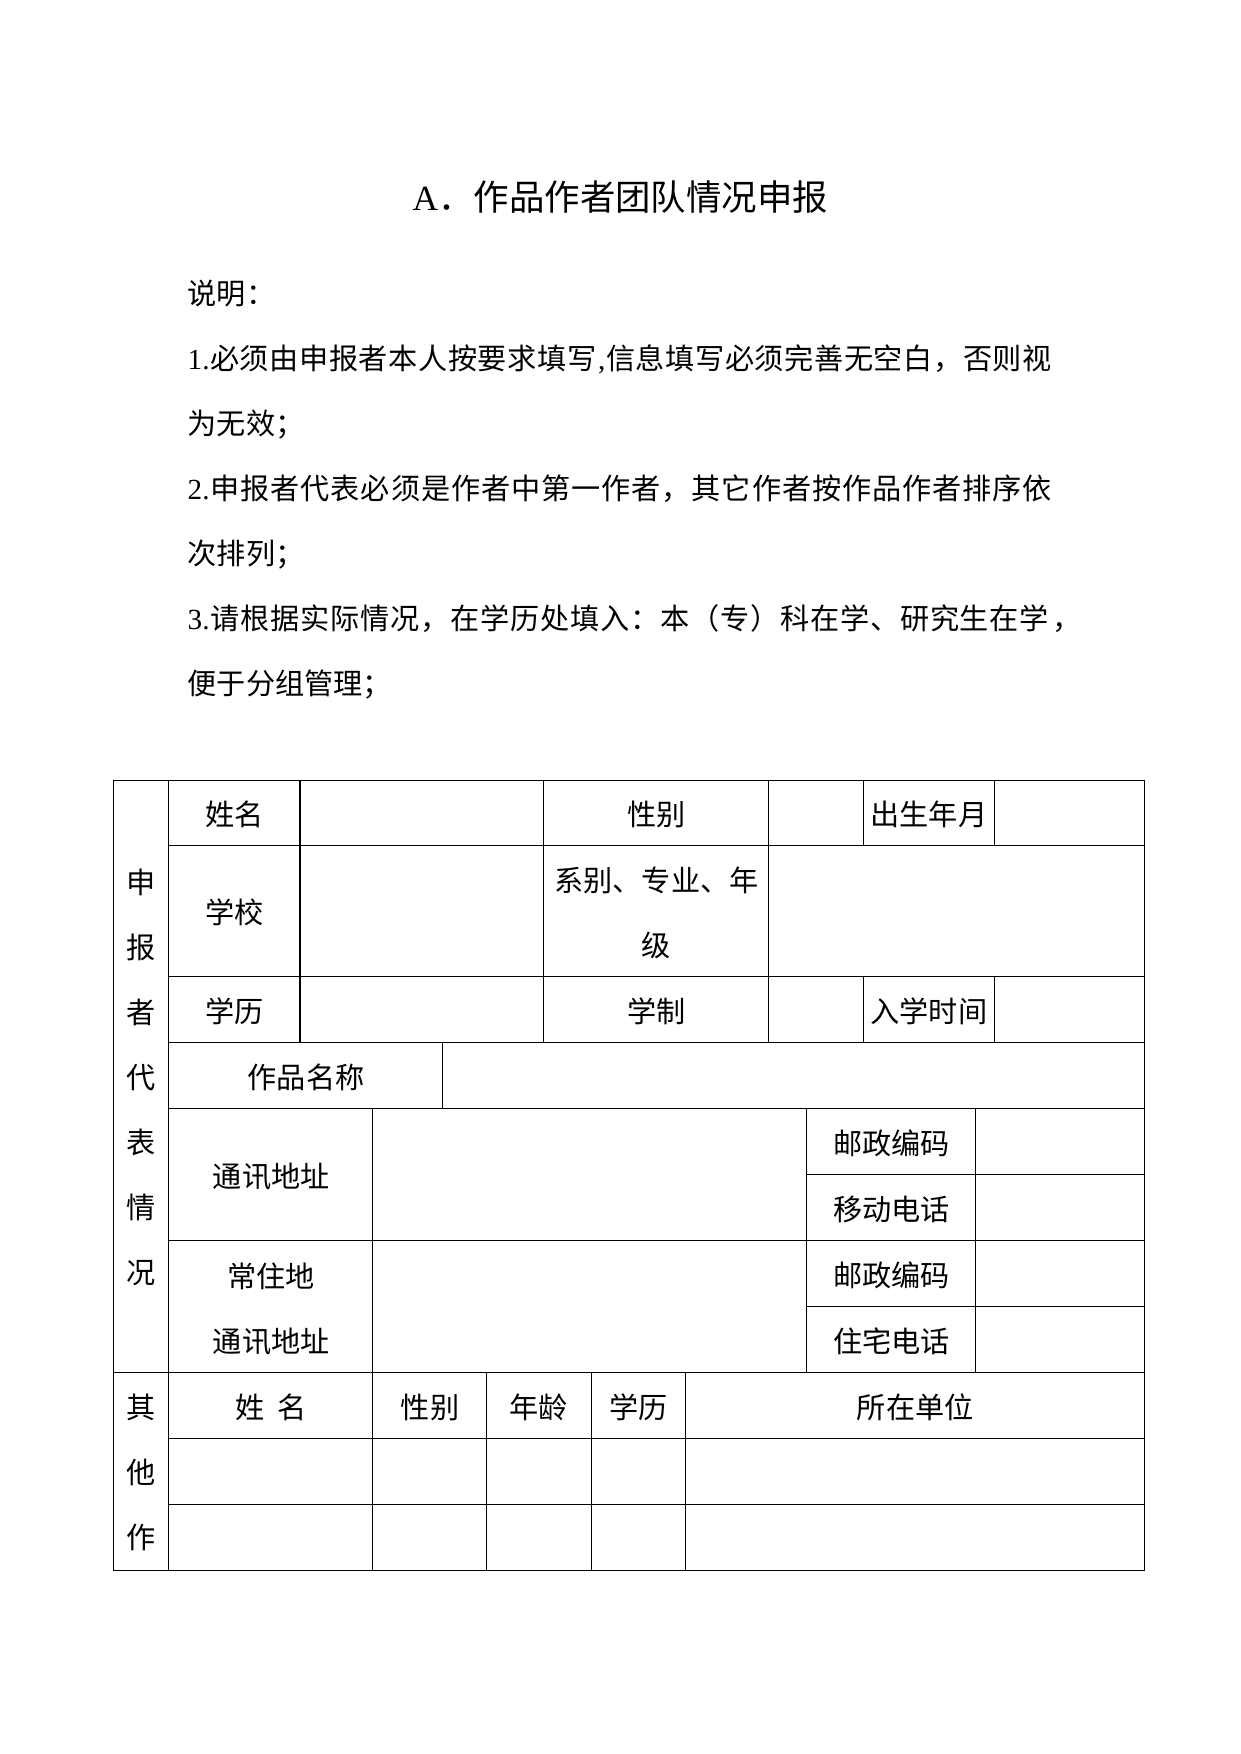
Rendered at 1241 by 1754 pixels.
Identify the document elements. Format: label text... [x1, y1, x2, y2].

table_cell [169, 1505, 372, 1570]
table_cell 其他作者情况 [114, 1373, 168, 1570]
table_cell [443, 1043, 1144, 1108]
table_cell [976, 1241, 1144, 1306]
table_cell 学历 [169, 977, 299, 1042]
table_cell 邮政编码 [807, 1109, 975, 1174]
table_cell [995, 977, 1144, 1042]
text 1.必须由申报者本人按要求填写,信息填写必须完善无空白，否则视为无效； [187, 324, 1053, 454]
table_cell [373, 1505, 486, 1570]
table_cell [769, 977, 863, 1042]
table_header 姓名 [169, 781, 299, 845]
table_header 性别 [544, 781, 768, 845]
table_cell 姓 名 [169, 1373, 372, 1438]
table_cell 作品名称 [169, 1043, 442, 1108]
table_cell [373, 1241, 806, 1372]
table_cell [686, 1505, 1144, 1570]
table_cell 所在单位 [686, 1373, 1144, 1438]
table_cell [169, 1439, 372, 1504]
table_cell [301, 977, 543, 1042]
table_header 申报者代表情况 [114, 781, 168, 1372]
table_cell [976, 1109, 1144, 1174]
text 3.请根据实际情况，在学历处填入：本（专）科在学、研究生在学，便于分组管理； [187, 584, 1053, 714]
table_cell 住宅电话 [807, 1307, 975, 1372]
table_cell [301, 846, 543, 976]
table_cell 年龄 [487, 1373, 591, 1438]
table_cell 系别、专业、年级 [544, 846, 768, 976]
table_cell 入学时间 [864, 977, 994, 1042]
table_cell 移动电话 [807, 1175, 975, 1240]
table_cell [976, 1307, 1144, 1372]
table_cell 学历 [592, 1373, 685, 1438]
table_header [769, 781, 863, 845]
table_cell [373, 1439, 486, 1504]
table_header [995, 781, 1144, 845]
table_cell [592, 1439, 685, 1504]
table_cell 性别 [373, 1373, 486, 1438]
table_cell 通讯地址 [169, 1109, 372, 1240]
table_cell [976, 1175, 1144, 1240]
table_cell [686, 1439, 1144, 1504]
text 2.申报者代表必须是作者中第一作者，其它作者按作品作者排序依次排列； [187, 454, 1053, 584]
table_cell [592, 1505, 685, 1570]
text A．作品作者团队情况申报 [187, 162, 1053, 227]
table_cell 邮政编码 [807, 1241, 975, 1306]
table_cell 常住地 通讯地址 [169, 1241, 372, 1372]
table_cell [487, 1505, 591, 1570]
table_header [301, 781, 543, 845]
table_cell [487, 1439, 591, 1504]
table_header 出生年月 [864, 781, 994, 845]
table_cell [769, 846, 1144, 976]
table_cell 学制 [544, 977, 768, 1042]
table_cell [373, 1109, 806, 1240]
table_cell 学校 [169, 846, 299, 976]
text 说明： [187, 259, 1053, 324]
